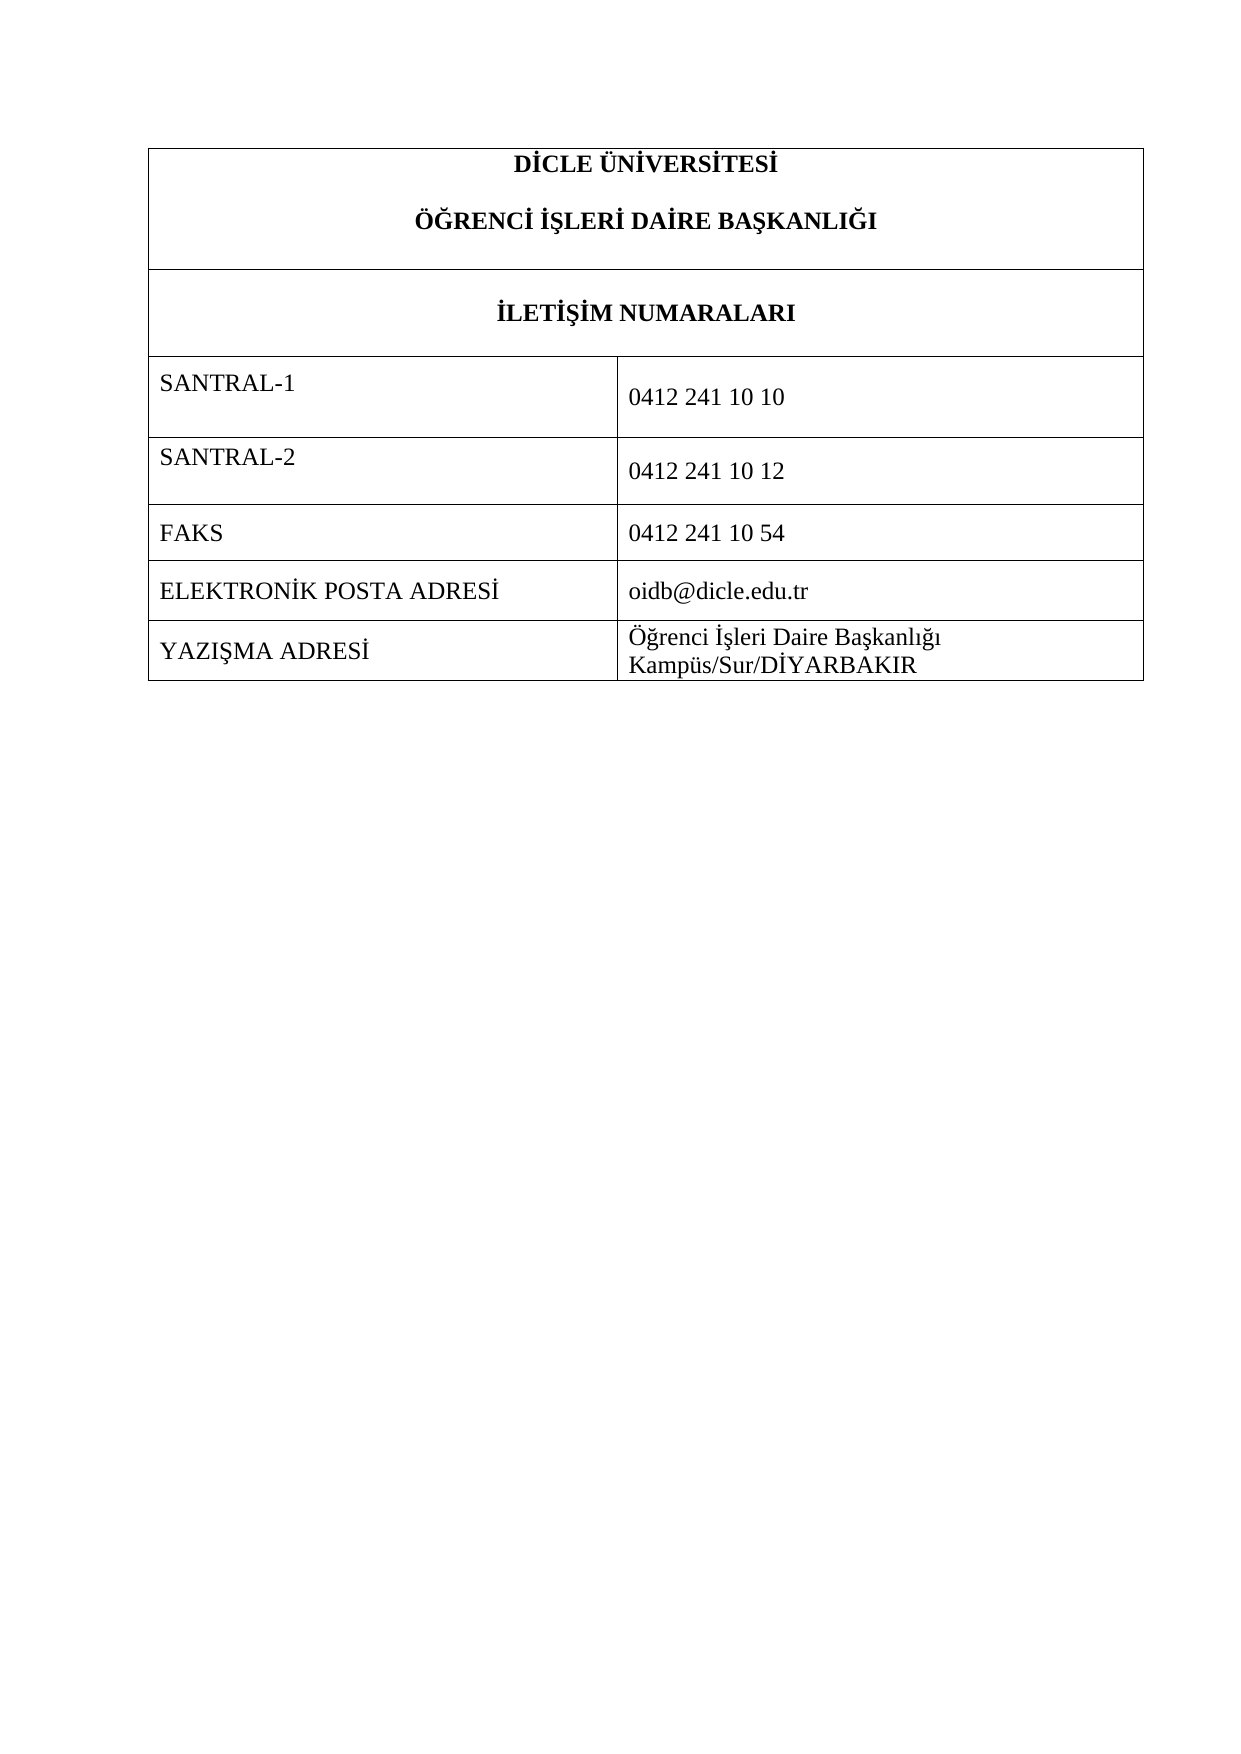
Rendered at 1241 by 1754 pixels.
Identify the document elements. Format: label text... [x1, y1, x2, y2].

table_cell SANTRAL-1 [149, 357, 617, 437]
table_cell Öğrenci İşleri Daire Başkanlığı Kampüs/Sur/DİYARBAKIR [618, 621, 1143, 680]
table_header DİCLE ÜNİVERSİTESİ ÖĞRENCİ İŞLERİ DAİRE BAŞKANLIĞI [149, 149, 1143, 268]
table_cell YAZIŞMA ADRESİ [149, 621, 617, 680]
table_cell ELEKTRONİK POSTA ADRESİ [149, 561, 617, 620]
table_cell FAKS [149, 505, 617, 560]
table_cell 0412 241 10 12 [618, 438, 1143, 503]
table_cell oidb@dicle.edu.tr [618, 561, 1143, 620]
table_cell İLETİŞİM NUMARALARI [149, 270, 1143, 356]
table_cell SANTRAL-2 [149, 438, 617, 503]
table_cell 0412 241 10 10 [618, 357, 1143, 437]
table_cell 0412 241 10 54 [618, 505, 1143, 560]
